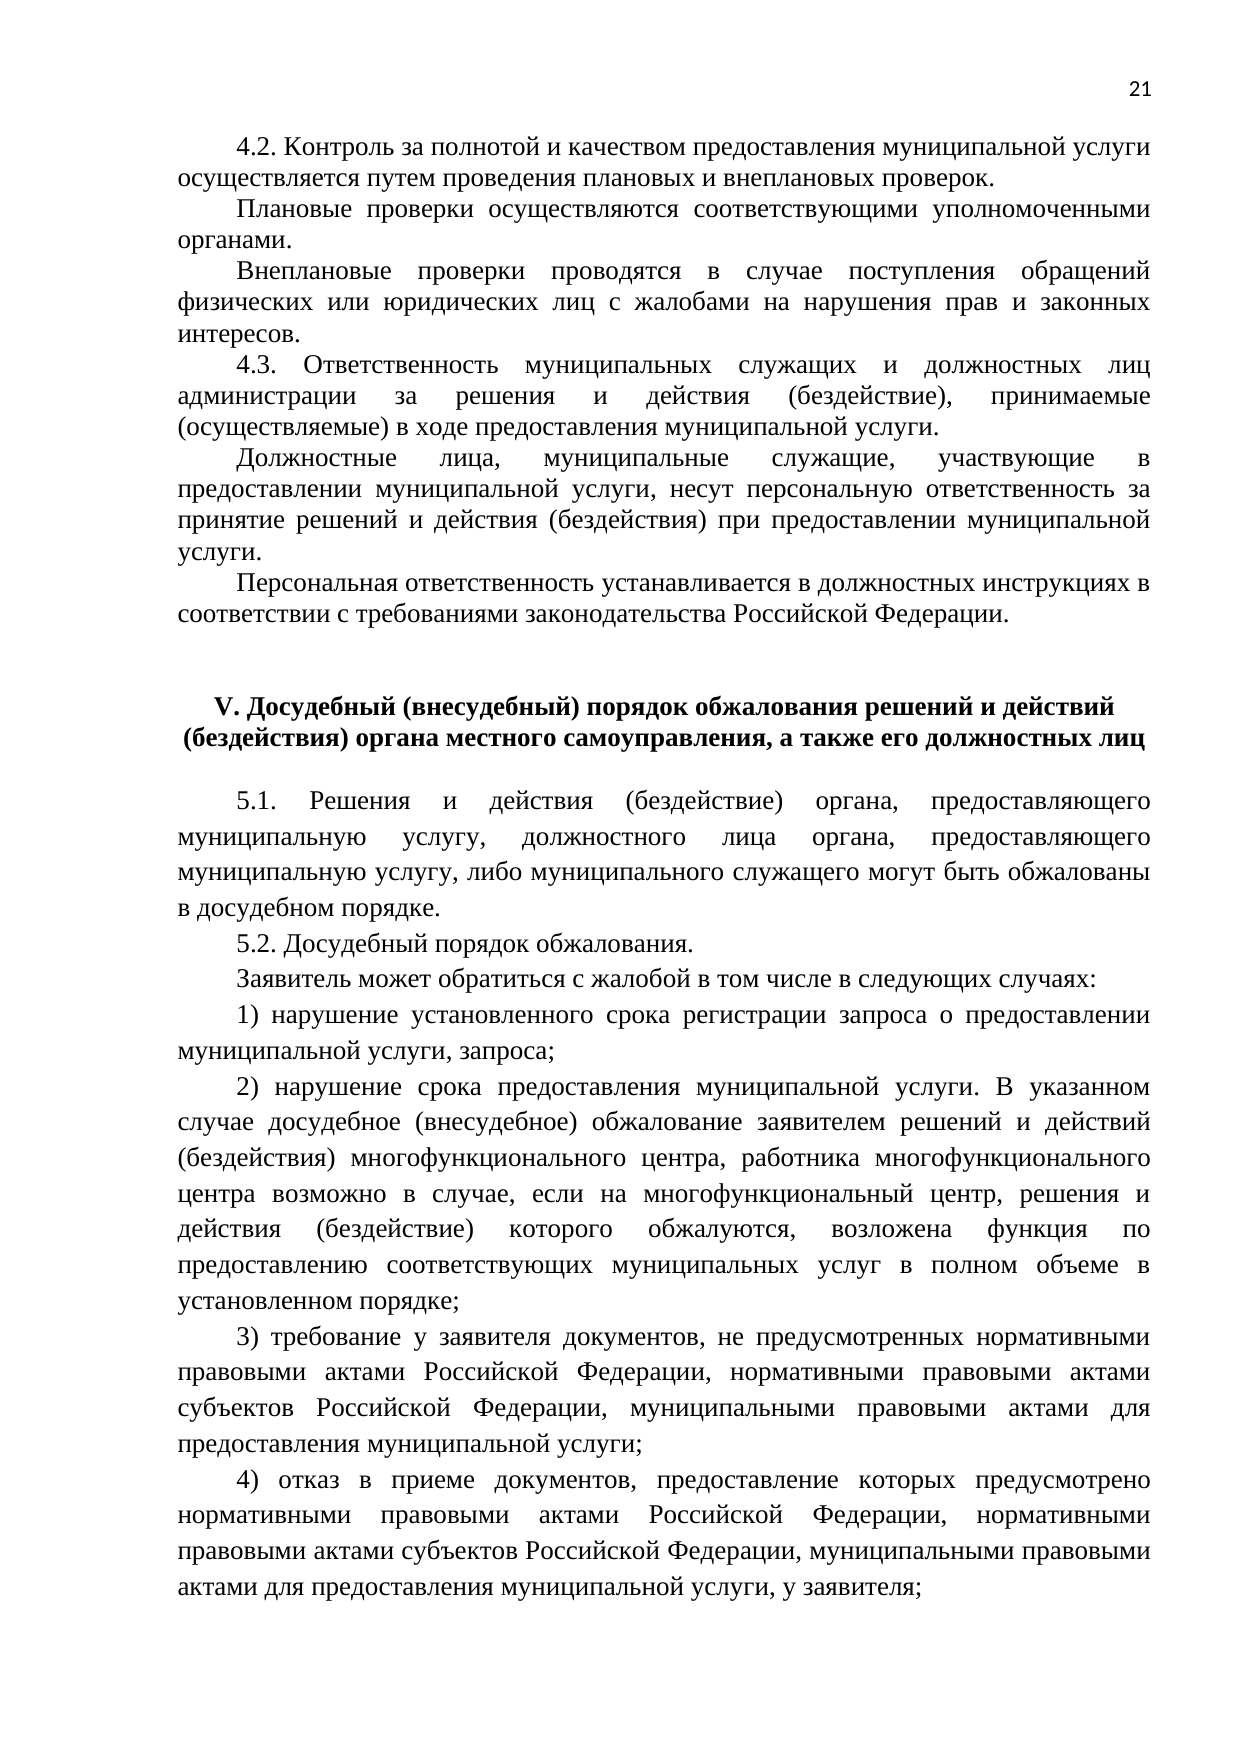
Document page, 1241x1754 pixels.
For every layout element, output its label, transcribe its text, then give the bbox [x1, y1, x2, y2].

text 5.2. Досудебный порядок обжалования. [177, 927, 1152, 958]
text Плановые проверки осуществляются соответствующими уполномоченными органами. [177, 192, 1152, 254]
text Заявитель может обратиться с жалобой в том числе в следующих случаях: [177, 962, 1152, 994]
text 3) требование у заявителя документов, не предусмотренных нормативными правовыми актами Российской Федерации, нормативными правовыми актами субъектов Российской Федерации, муниципальными правовыми актами для предоставления муниципальной услуги; [177, 1320, 1152, 1458]
text 4) отказ в приеме документов, предоставление которых предусмотрено нормативными правовыми актами Российской Федерации, нормативными правовыми актами субъектов Российской Федерации, муниципальными правовыми актами для предоставления муниципальной услуги, у заявителя; [177, 1463, 1152, 1601]
text 5.1. Решения и действия (бездействие) органа, предоставляющего муниципальную услугу, должностного лица органа, предоставляющего муниципальную услугу, либо муниципального служащего могут быть обжалованы в досудебном порядке. [177, 784, 1152, 922]
text V. Досудебный (внесудебный) порядок обжалования решений и действий (бездействия) органа местного самоуправления, а также его должностных лиц [177, 690, 1152, 753]
text Персональная ответственность устанавливается в должностных инструкциях в соответствии с требованиями законодательства Российской Федерации. [177, 566, 1152, 628]
text 2) нарушение срока предоставления муниципальной услуги. В указанном случае досудебное (внесудебное) обжалование заявителем решений и действий (бездействия) многофункционального центра, работника многофункционального центра возможно в случае, если на многофункциональный центр, решения и действия (бездействие) которого обжалуются, возложена функция по предоставлению соответствующих муниципальных услуг в полном объеме в установленном порядке; [177, 1070, 1152, 1315]
text 4.3. Ответственность муниципальных служащих и должностных лиц администрации за решения и действия (бездействие), принимаемые (осуществляемые) в ходе предоставления муниципальной услуги. [177, 348, 1152, 441]
text Внеплановые проверки проводятся в случае поступления обращений физических или юридических лиц с жалобами на нарушения прав и законных интересов. [177, 254, 1152, 348]
text Должностные лица, муниципальные служащие, участвующие в предоставлении муниципальной услуги, несут персональную ответственность за принятие решений и действия (бездействия) при предоставлении муниципальной услуги. [177, 441, 1152, 566]
text 4.2. Контроль за полнотой и качеством предоставления муниципальной услуги осуществляется путем проведения плановых и внеплановых проверок. [177, 130, 1152, 192]
text 1) нарушение установленного срока регистрации запроса о предоставлении муниципальной услуги, запроса; [177, 998, 1152, 1065]
